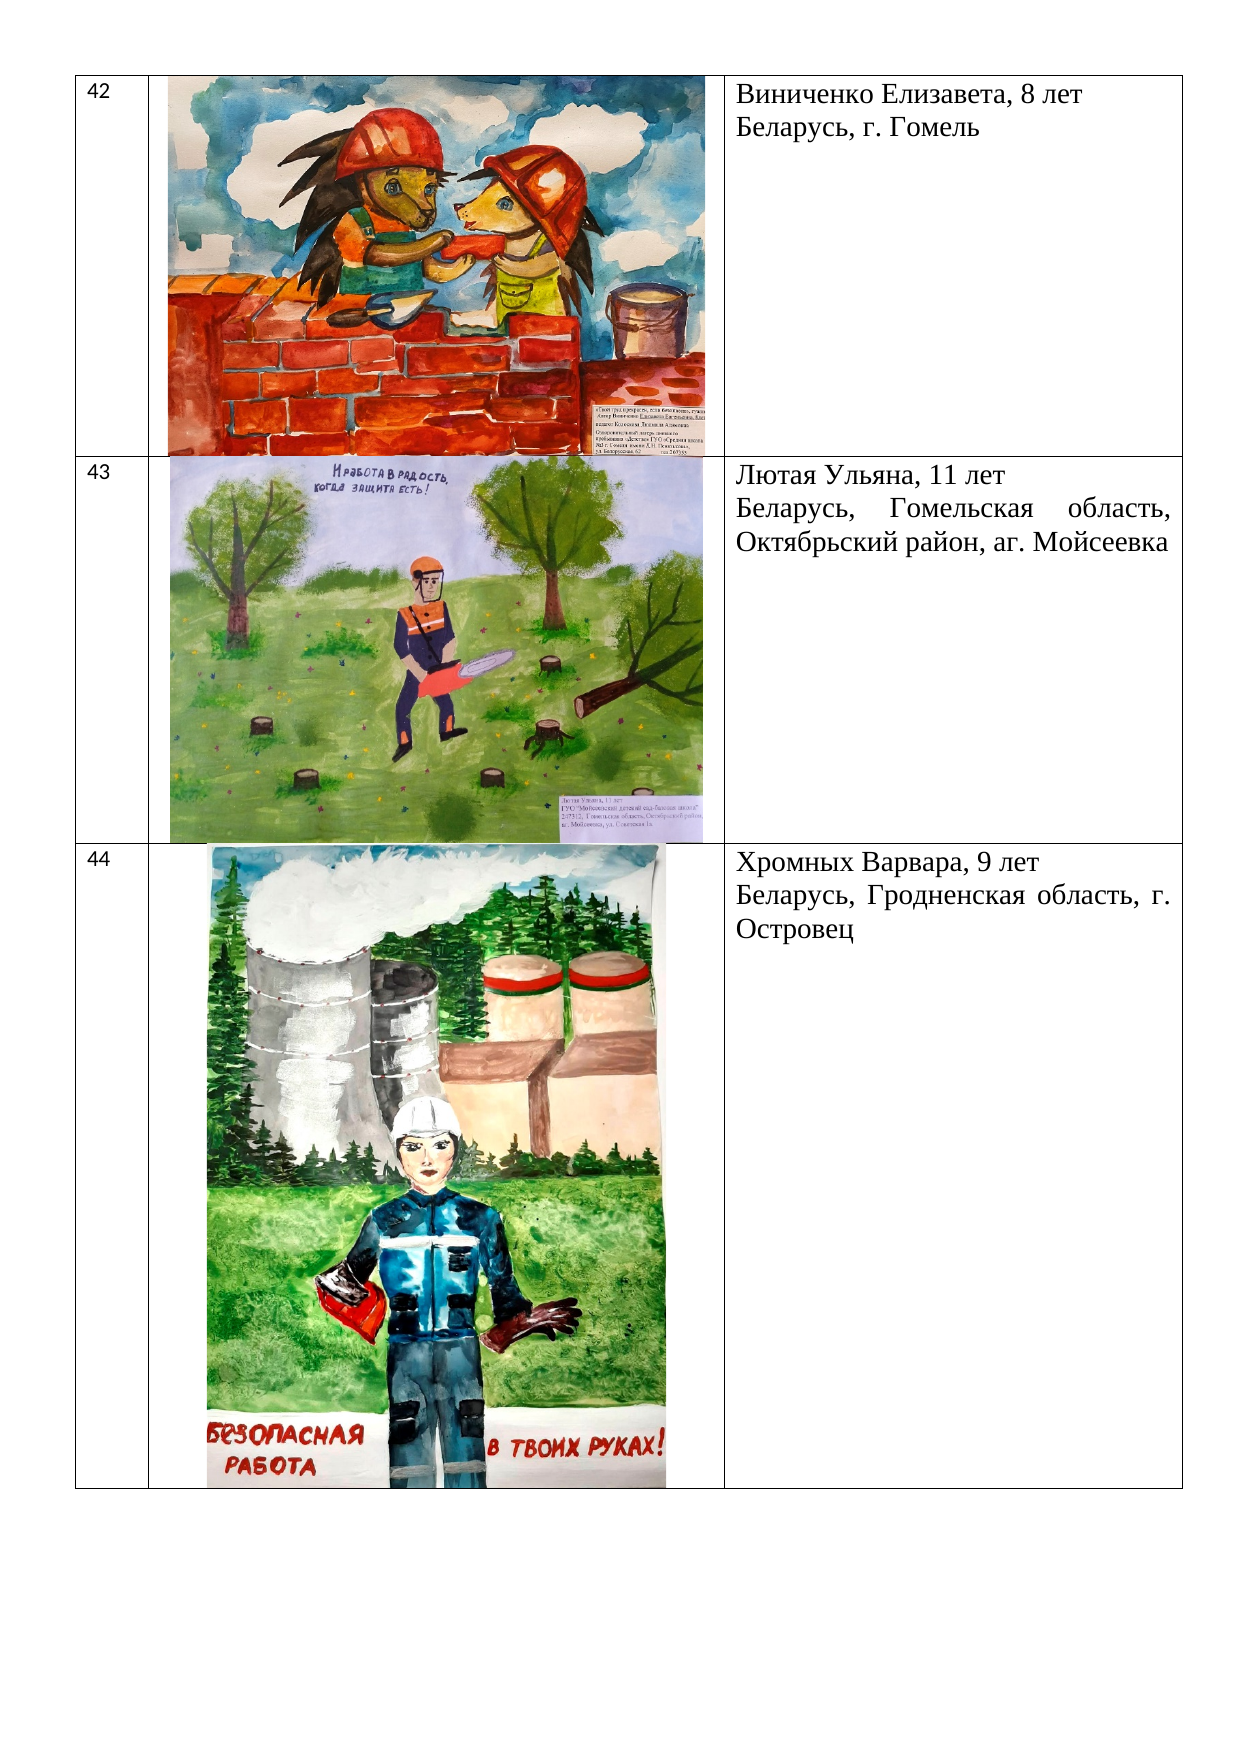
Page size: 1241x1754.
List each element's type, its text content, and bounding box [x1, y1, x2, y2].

table_cell Хромных Варвара, 9 лет Беларусь, Гродненская область, г. Островец [725, 844, 1182, 1488]
table_cell [703, 457, 724, 843]
table_cell 44 [76, 844, 148, 1488]
table_cell [667, 844, 724, 1488]
table_cell 42 [76, 76, 148, 456]
picture [167, 76, 706, 1488]
table_cell Виниченко Елизавета, 8 лет Беларусь, г. Гомель [725, 76, 1182, 456]
table_cell Лютая Ульяна, 11 лет Беларусь, Гомельская область, Октябрьский район, аг. Мойсеевка [725, 457, 1182, 843]
table_cell [706, 76, 724, 456]
table_cell [149, 457, 170, 843]
table_cell [149, 844, 206, 1488]
table_cell 43 [76, 457, 148, 843]
table_cell [149, 76, 167, 456]
